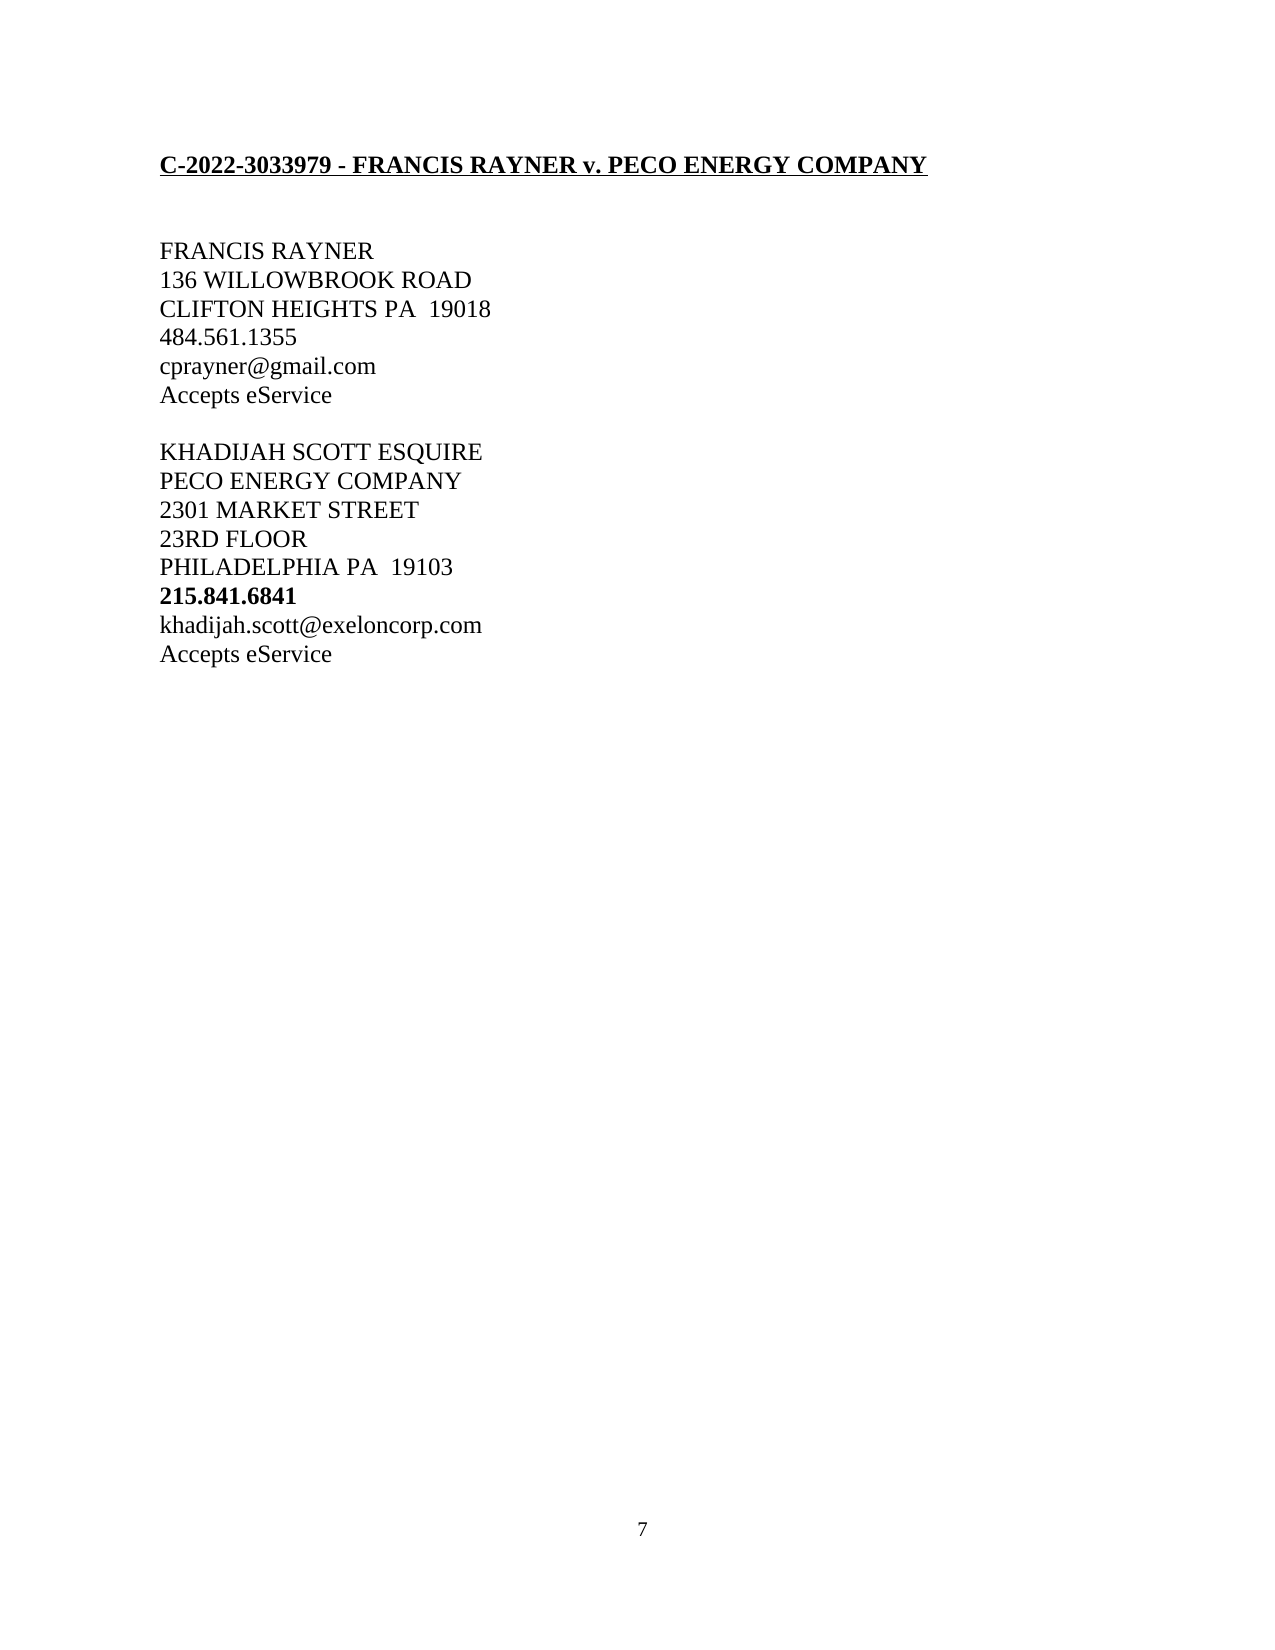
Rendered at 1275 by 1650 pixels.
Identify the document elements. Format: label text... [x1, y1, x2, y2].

text 484.561.1355 [159, 322, 1125, 351]
text cprayner@gmail.com [159, 351, 1125, 380]
text KHADIJAH SCOTT ESQUIRE [159, 409, 1125, 466]
text CLIFTON HEIGHTS PA 19018 [159, 294, 1125, 322]
text FRANCIS RAYNER [159, 236, 1125, 265]
text 215.841.6841 [159, 581, 1125, 610]
text PHILADELPHIA PA 19103 [159, 552, 1125, 581]
text khadijah.scott@exeloncorp.com [159, 610, 1125, 639]
text PECO ENERGY COMPANY [159, 466, 1125, 495]
text C-2022-3033979 - FRANCIS RAYNER v. PECO ENERGY COMPANY [159, 150, 1125, 179]
text 23RD FLOOR [159, 524, 1125, 552]
text Accepts eService [159, 380, 1125, 409]
text Accepts eService [159, 639, 1125, 667]
text 2301 MARKET STREET [159, 495, 1125, 524]
text 136 WILLOWBROOK ROAD [159, 265, 1125, 294]
